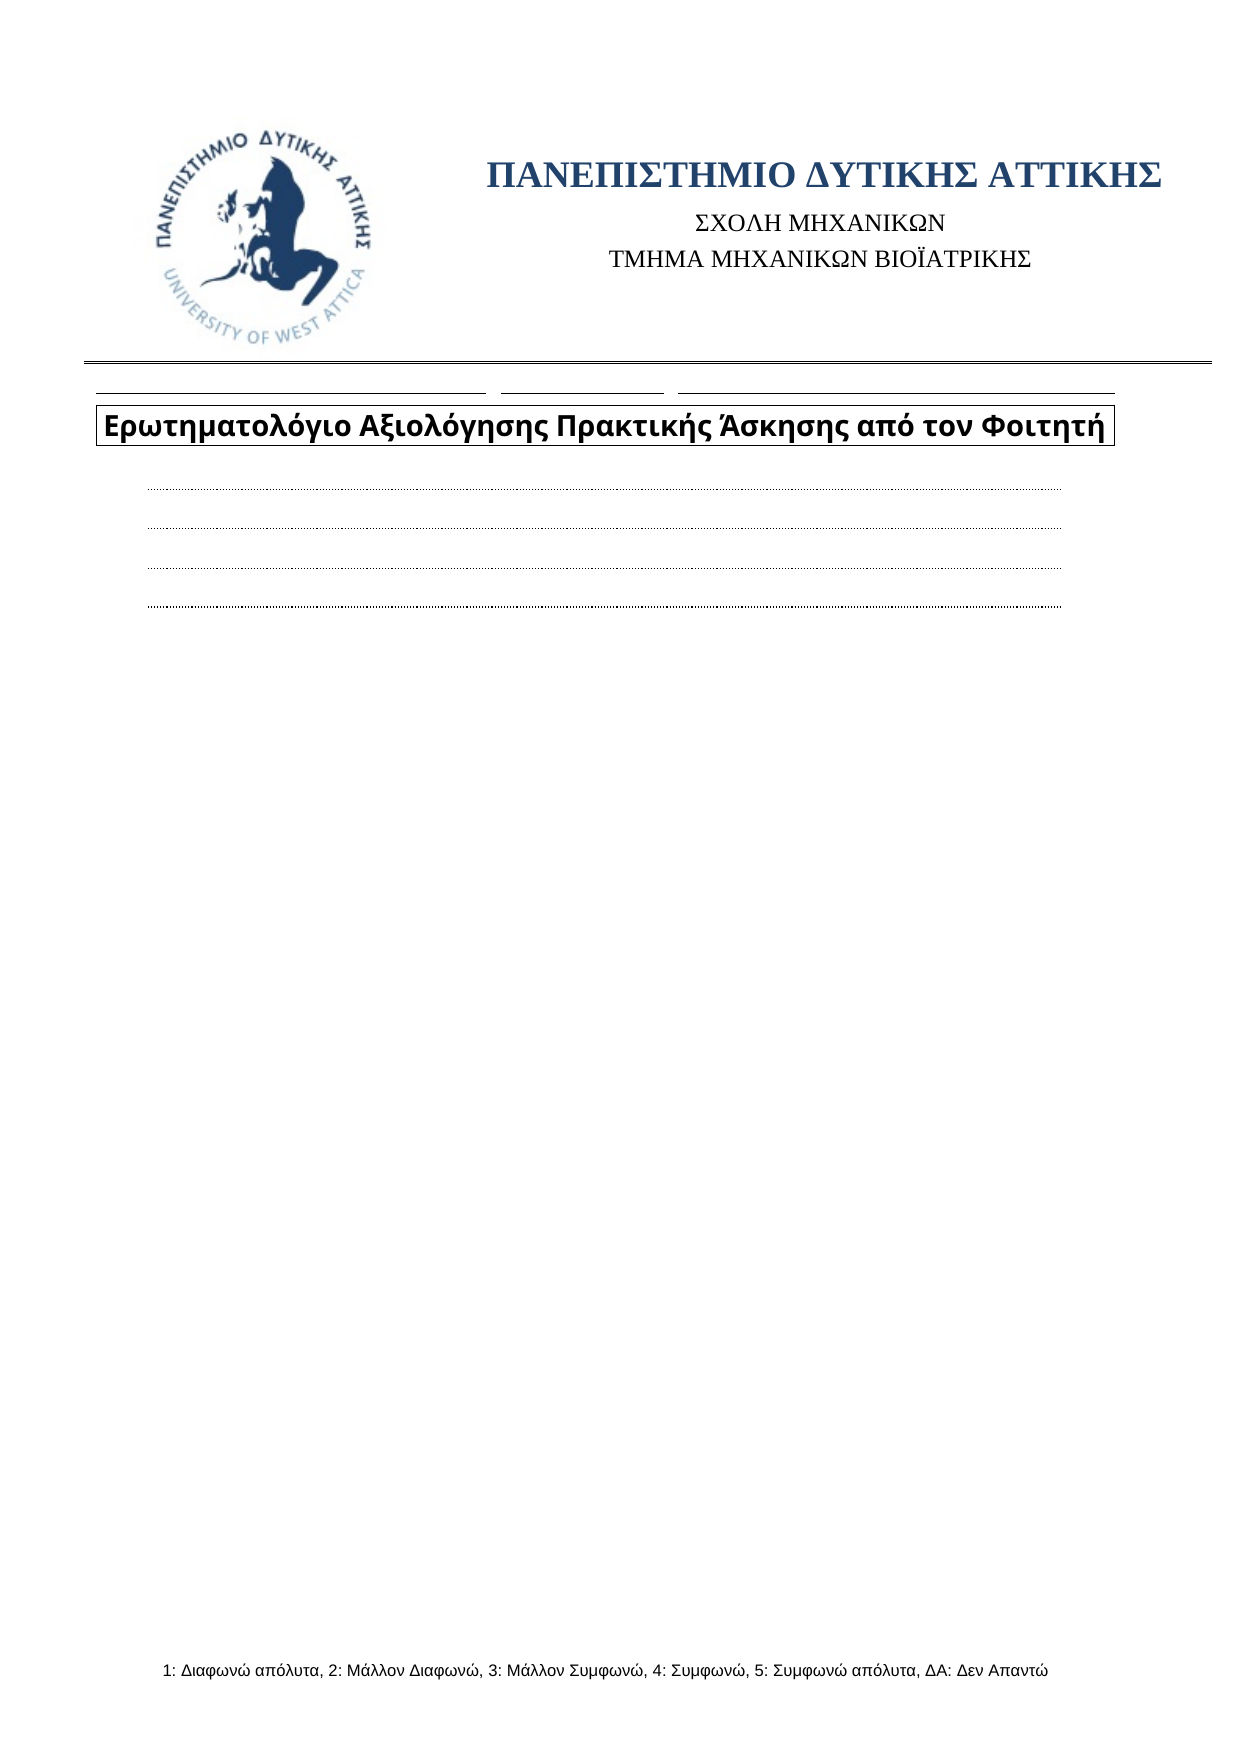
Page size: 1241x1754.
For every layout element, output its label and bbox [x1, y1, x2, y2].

picture [100, 115, 388, 361]
table_cell [148, 568, 1063, 606]
table_cell [148, 528, 1063, 567]
table_cell [148, 489, 1063, 528]
